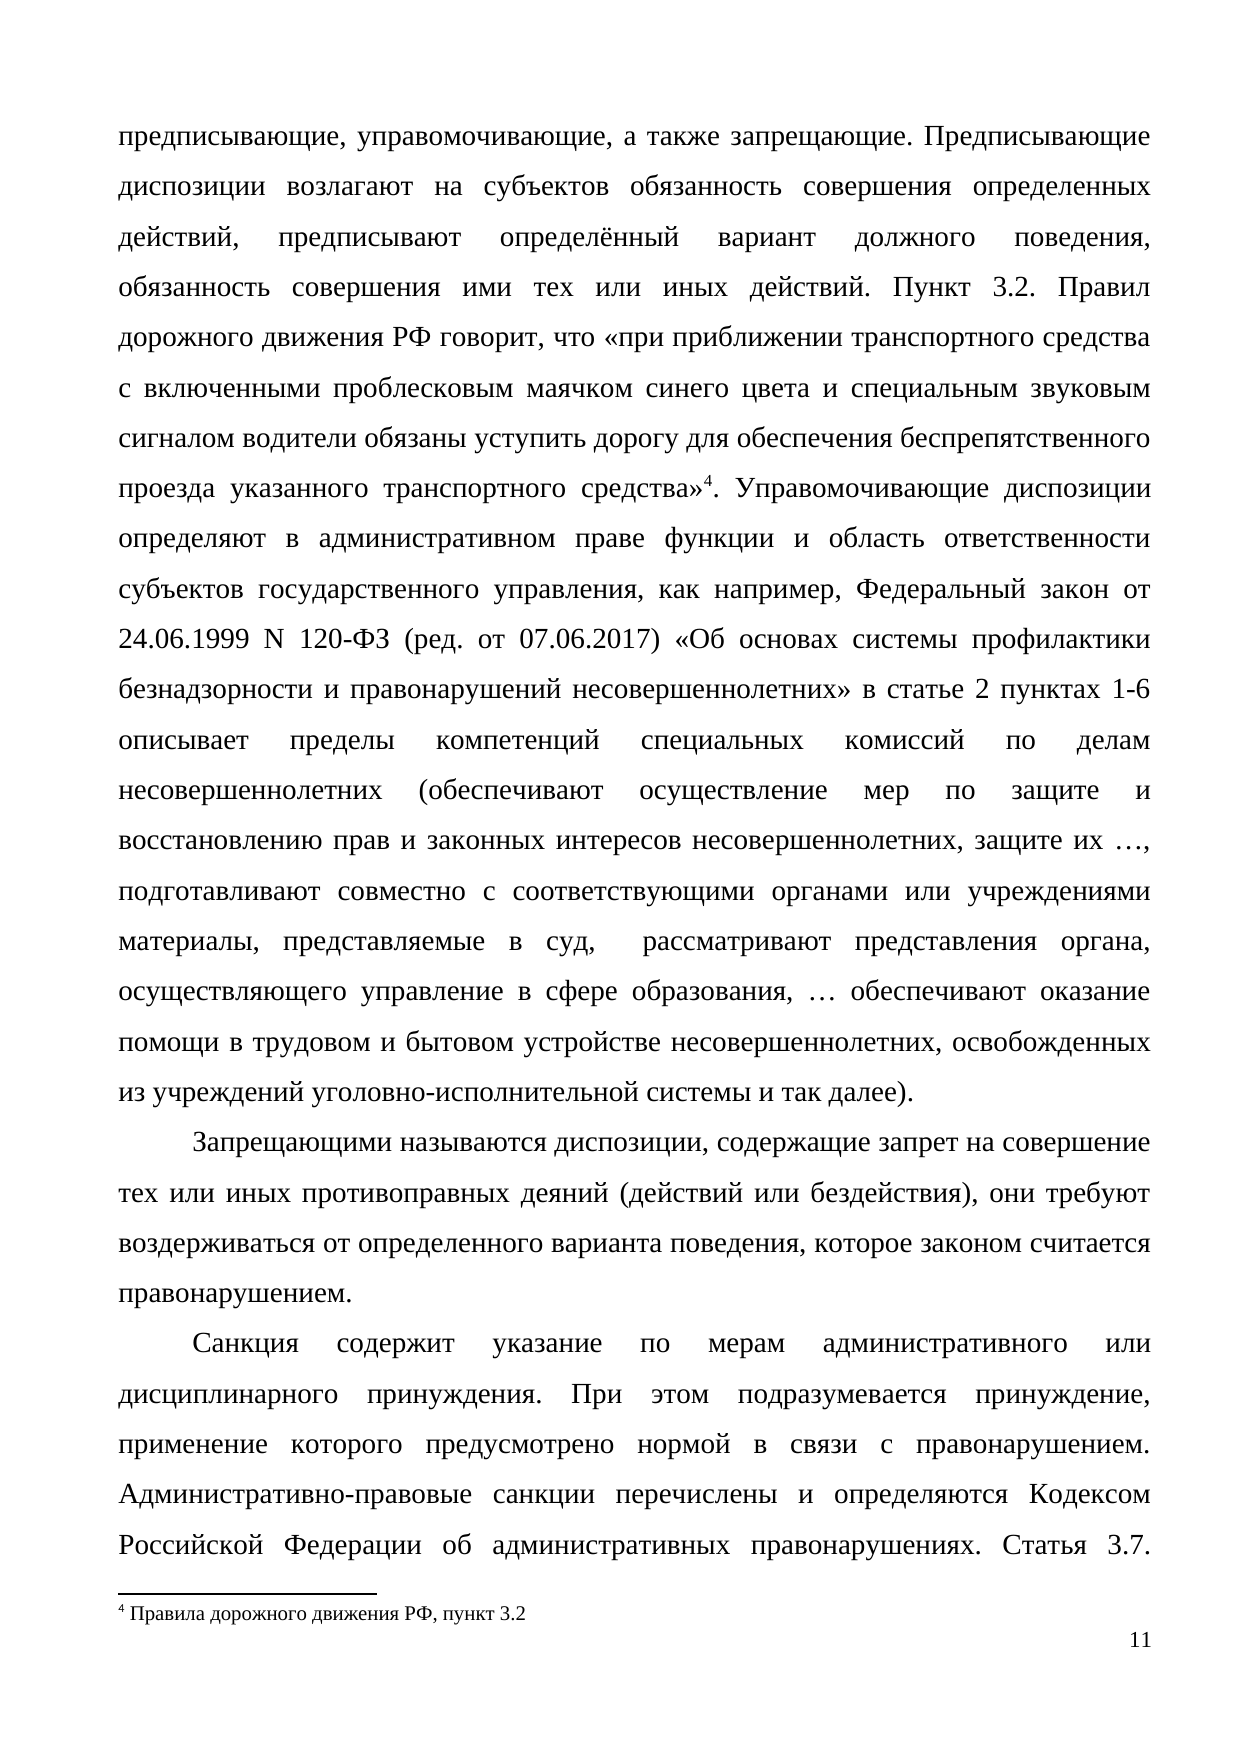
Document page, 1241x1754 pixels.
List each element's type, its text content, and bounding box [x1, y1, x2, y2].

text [118, 1326, 1152, 1560]
text Запрещающими называются диспозиции, содержащие запрет на совершение тех или иных противоправных деяний (действий или бездействия), они требуют воздерживаться от определенного варианта поведения, которое законом считается правонарушением. [118, 1124, 1152, 1309]
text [118, 118, 1152, 1108]
